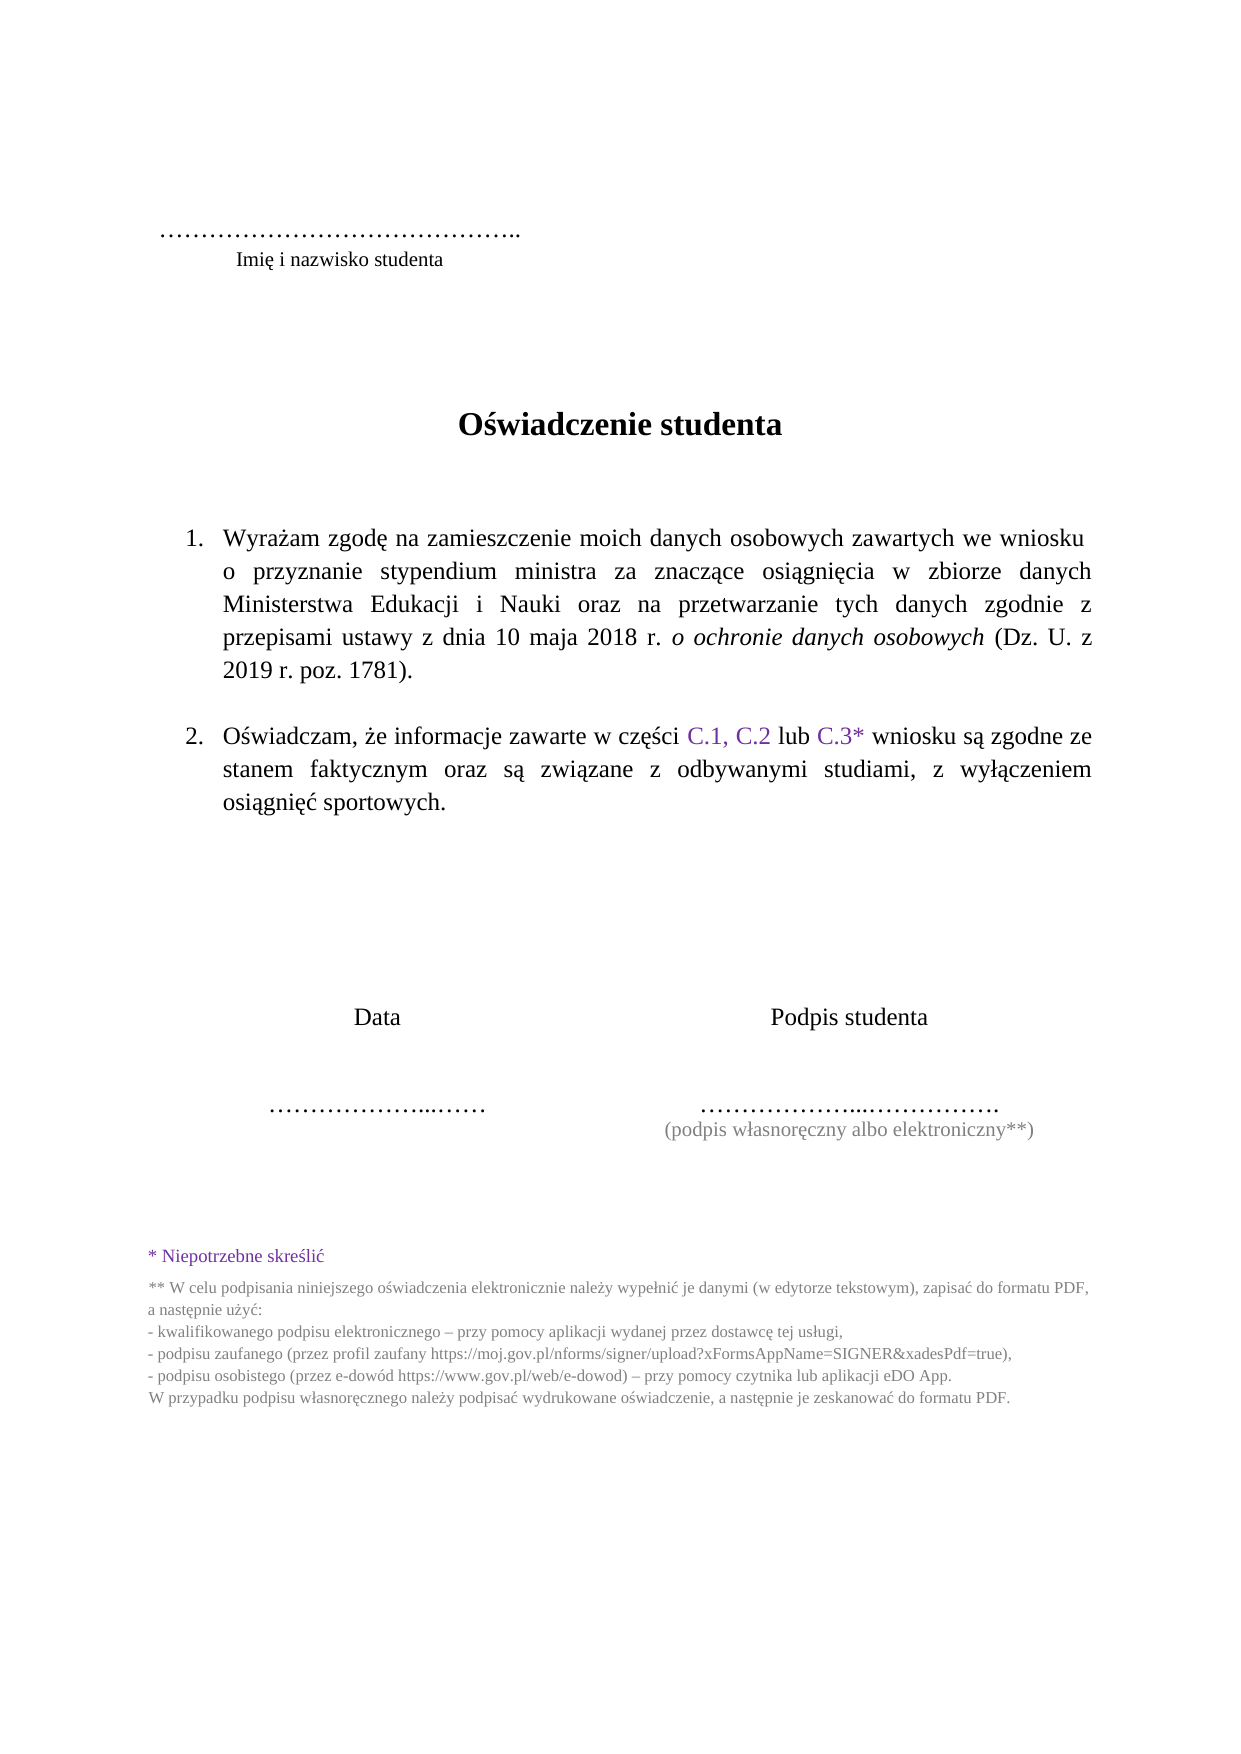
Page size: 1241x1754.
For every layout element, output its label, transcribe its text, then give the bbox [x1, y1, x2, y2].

text Imię i nazwisko studenta [148, 247, 532, 271]
text * Niepotrzebne skreślić [148, 1244, 1093, 1266]
text W przypadku podpisu własnoręcznego należy podpisać wydrukowane oświadczenie, a następnie je zeskanować do formatu PDF. [148, 1388, 1093, 1407]
text - podpisu zaufanego (przez profil zaufany https://moj.gov.pl/nforms/signer/upload?xFormsAppName=SIGNER&xadesPdf=true), [148, 1344, 1093, 1363]
text - podpisu osobistego (przez e-dowód https://www.gov.pl/web/e-dowod) – przy pomocy czytnika lub aplikacji eDO App. [148, 1366, 1093, 1385]
text - kwalifikowanego podpisu elektronicznego – przy pomocy aplikacji wydanej przez dostawcę tej usługi, [148, 1322, 1093, 1341]
table_header Data ………………...…… [148, 1003, 619, 1170]
text …………………………………….. [148, 214, 532, 242]
list Oświadczam, że informacje zawarte w części C.1, C.2 lub C.3* wniosku są zgodne ze stanem faktycznym oraz są związane z odbywanymi studiami, z wyłączeniem osiągnięć sportowych. [185, 721, 1093, 816]
table_header Podpis studenta ………………...……………. (podpis własnoręczny albo elektroniczny**) [620, 1003, 1092, 1170]
text ** W celu podpisania niniejszego oświadczenia elektronicznie należy wypełnić je danymi (w edytorze tekstowym), zapisać do formatu PDF, a następnie użyć: [148, 1278, 1093, 1319]
text Oświadczenie studenta [148, 404, 1093, 442]
list Wyrażam zgodę na zamieszczenie moich danych osobowych zawartych we wniosku o przyznanie stypendium ministra za znaczące osiągnięcia w zbiorze danych Ministerstwa Edukacji i Nauki oraz na przetwarzanie tych danych zgodnie z przepisami ustawy z dnia 10 maja 2018 r. o ochronie danych osobowych (Dz. U. z 2019 r. poz. 1781). [185, 523, 1093, 684]
